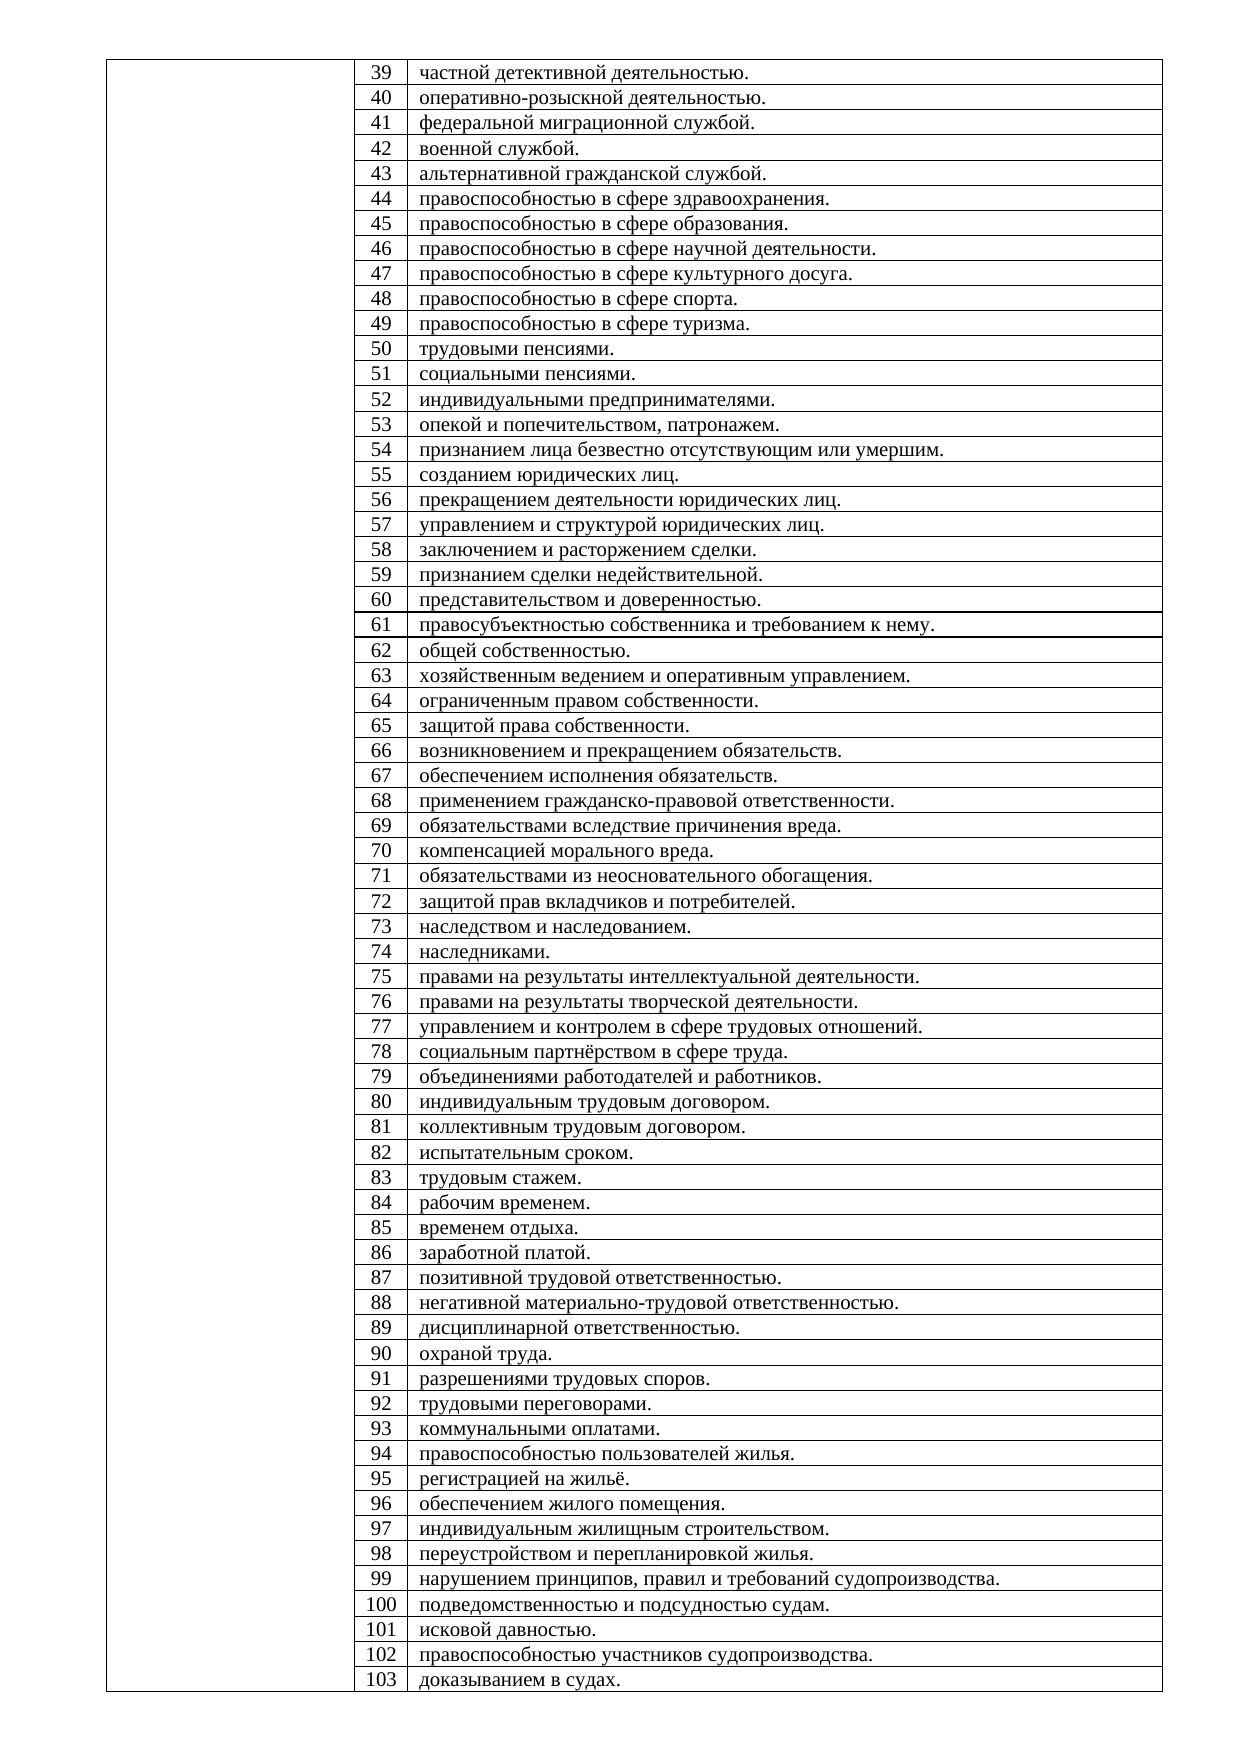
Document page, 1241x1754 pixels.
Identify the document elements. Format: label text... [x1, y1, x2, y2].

table_cell 101 [355, 1617, 407, 1641]
table_cell правоспособностью в сфере научной деятельности. [408, 236, 1162, 260]
table_cell исковой давностью. [408, 1617, 1162, 1641]
table_cell оперативно-розыскной деятельностью. [408, 85, 1162, 109]
table_cell 103 [355, 1667, 407, 1691]
table_cell 76 [355, 989, 407, 1013]
table_cell 102 [355, 1642, 407, 1666]
table_cell хозяйственным ведением и оперативным управлением. [408, 663, 1162, 687]
table_cell 98 [355, 1541, 407, 1565]
table_cell 55 [355, 462, 407, 486]
table_cell правами на результаты интеллектуальной деятельности. [408, 964, 1162, 988]
table_cell ограниченным правом собственности. [408, 688, 1162, 712]
table_cell 88 [355, 1290, 407, 1314]
table_cell правоспособностью участников судопроизводства. [408, 1642, 1162, 1666]
table_cell временем отдыха. [408, 1215, 1162, 1239]
table_cell созданием юридических лиц. [408, 462, 1162, 486]
table_cell применением гражданско-правовой ответственности. [408, 788, 1162, 812]
table_cell правоспособностью в сфере культурного досуга. [408, 261, 1162, 285]
table_cell 72 [355, 889, 407, 913]
table_cell обязательствами вследствие причинения вреда. [408, 813, 1162, 837]
table_cell правами на результаты творческой деятельности. [408, 989, 1162, 1013]
table_cell объединениями работодателей и работников. [408, 1064, 1162, 1088]
table_cell наследством и наследованием. [408, 914, 1162, 938]
table_cell 71 [355, 864, 407, 887]
table_cell 68 [355, 788, 407, 812]
table_cell возникновением и прекращением обязательств. [408, 738, 1162, 762]
table_cell 84 [355, 1190, 407, 1214]
table_cell компенсацией морального вреда. [408, 838, 1162, 862]
table_cell 100 [355, 1591, 407, 1616]
table_cell управлением и контролем в сфере трудовых отношений. [408, 1014, 1162, 1038]
table_cell 52 [355, 386, 407, 411]
table_cell 67 [355, 763, 407, 787]
table_cell 49 [355, 311, 407, 335]
table_cell федеральной миграционной службой. [408, 110, 1162, 134]
table_cell 44 [355, 186, 407, 210]
table_cell 81 [355, 1115, 407, 1138]
table_cell позитивной трудовой ответственностью. [408, 1265, 1162, 1289]
table_cell 96 [355, 1491, 407, 1515]
table_cell 75 [355, 964, 407, 988]
table_cell представительством и доверенностью. [408, 587, 1162, 611]
table_cell 89 [355, 1315, 407, 1339]
table_cell признанием сделки недействительной. [408, 562, 1162, 586]
table_cell 83 [355, 1165, 407, 1189]
table_cell правоспособностью в сфере здравоохранения. [408, 186, 1162, 210]
table_cell охраной труда. [408, 1340, 1162, 1364]
table_cell прекращением деятельности юридических лиц. [408, 487, 1162, 511]
table_cell частной детективной деятельностью. [408, 60, 1162, 84]
table_cell 93 [355, 1416, 407, 1440]
table_cell 70 [355, 838, 407, 862]
table_cell индивидуальным жилищным строительством. [408, 1516, 1162, 1540]
table_cell трудовым стажем. [408, 1165, 1162, 1189]
table_cell рабочим временем. [408, 1190, 1162, 1214]
table_cell альтернативной гражданской службой. [408, 161, 1162, 184]
table_cell военной службой. [408, 135, 1162, 159]
table_cell 42 [355, 135, 407, 159]
table_cell 46 [355, 236, 407, 260]
table_cell 57 [355, 512, 407, 536]
table_cell 99 [355, 1566, 407, 1590]
table_cell 61 [355, 613, 407, 636]
table_cell общей собственностью. [408, 638, 1162, 662]
table_cell негативной материально-трудовой ответственностью. [408, 1290, 1162, 1314]
table_cell социальными пенсиями. [408, 361, 1162, 385]
table_cell дисциплинарной ответственностью. [408, 1315, 1162, 1339]
table_cell обеспечением исполнения обязательств. [408, 763, 1162, 787]
table_cell доказыванием в судах. [408, 1667, 1162, 1691]
table_cell 47 [355, 261, 407, 285]
table_cell обеспечением жилого помещения. [408, 1491, 1162, 1515]
table_cell 43 [355, 161, 407, 184]
table_cell 58 [355, 537, 407, 561]
table_cell 94 [355, 1441, 407, 1465]
table_cell 95 [355, 1466, 407, 1490]
table_cell 64 [355, 688, 407, 712]
table_cell переустройством и перепланировкой жилья. [408, 1541, 1162, 1565]
table_cell управлением и структурой юридических лиц. [408, 512, 1162, 536]
table_cell правоспособностью в сфере спорта. [408, 286, 1162, 310]
table_cell 45 [355, 211, 407, 235]
table_cell 40 [355, 85, 407, 109]
table_cell 62 [355, 638, 407, 662]
table_cell 48 [355, 286, 407, 310]
table_cell 82 [355, 1140, 407, 1164]
table_cell опекой и попечительством, патронажем. [408, 412, 1162, 436]
table_cell 39 [355, 60, 407, 84]
table_cell 53 [355, 412, 407, 436]
table_cell трудовыми переговорами. [408, 1391, 1162, 1415]
table_cell 50 [355, 336, 407, 360]
table_cell 90 [355, 1340, 407, 1364]
table_cell 41 [355, 110, 407, 134]
table_cell обязательствами из неосновательного обогащения. [408, 864, 1162, 887]
table_cell защитой прав вкладчиков и потребителей. [408, 889, 1162, 913]
table_cell регистрацией на жильё. [408, 1466, 1162, 1490]
table_cell 87 [355, 1265, 407, 1289]
table_cell 92 [355, 1391, 407, 1415]
table_cell 56 [355, 487, 407, 511]
table_cell 97 [355, 1516, 407, 1540]
table_cell правоспособностью пользователей жилья. [408, 1441, 1162, 1465]
table_cell коллективным трудовым договором. [408, 1115, 1162, 1138]
table_cell 66 [355, 738, 407, 762]
table_cell 54 [355, 437, 407, 461]
table_cell 85 [355, 1215, 407, 1239]
table_cell заключением и расторжением сделки. [408, 537, 1162, 561]
table_cell индивидуальными предпринимателями. [408, 386, 1162, 411]
table_cell 73 [355, 914, 407, 938]
table_cell защитой права собственности. [408, 713, 1162, 737]
table_cell признанием лица безвестно отсутствующим или умершим. [408, 437, 1162, 461]
table_cell нарушением принципов, правил и требований судопроизводства. [408, 1566, 1162, 1590]
table_cell разрешениями трудовых споров. [408, 1366, 1162, 1389]
table_cell 51 [355, 361, 407, 385]
table_cell коммунальными оплатами. [408, 1416, 1162, 1440]
table_cell 59 [355, 562, 407, 586]
table_cell 80 [355, 1089, 407, 1113]
table_cell 69 [355, 813, 407, 837]
table_cell 74 [355, 939, 407, 963]
table_cell правосубъектностью собственника и требованием к нему. [408, 613, 1162, 636]
table_cell индивидуальным трудовым договором. [408, 1089, 1162, 1113]
table_cell заработной платой. [408, 1240, 1162, 1264]
table_cell социальным партнёрством в сфере труда. [408, 1039, 1162, 1063]
table_cell 60 [355, 587, 407, 611]
table_cell 63 [355, 663, 407, 687]
table_cell правоспособностью в сфере туризма. [408, 311, 1162, 335]
table_cell 86 [355, 1240, 407, 1264]
table_cell правоспособностью в сфере образования. [408, 211, 1162, 235]
table_cell 78 [355, 1039, 407, 1063]
table_cell 79 [355, 1064, 407, 1088]
table_cell 65 [355, 713, 407, 737]
table_cell подведомственностью и подсудностью судам. [408, 1591, 1162, 1616]
table_cell 77 [355, 1014, 407, 1038]
table_cell трудовыми пенсиями. [408, 336, 1162, 360]
table_cell наследниками. [408, 939, 1162, 963]
table_cell 91 [355, 1366, 407, 1389]
table_cell испытательным сроком. [408, 1140, 1162, 1164]
